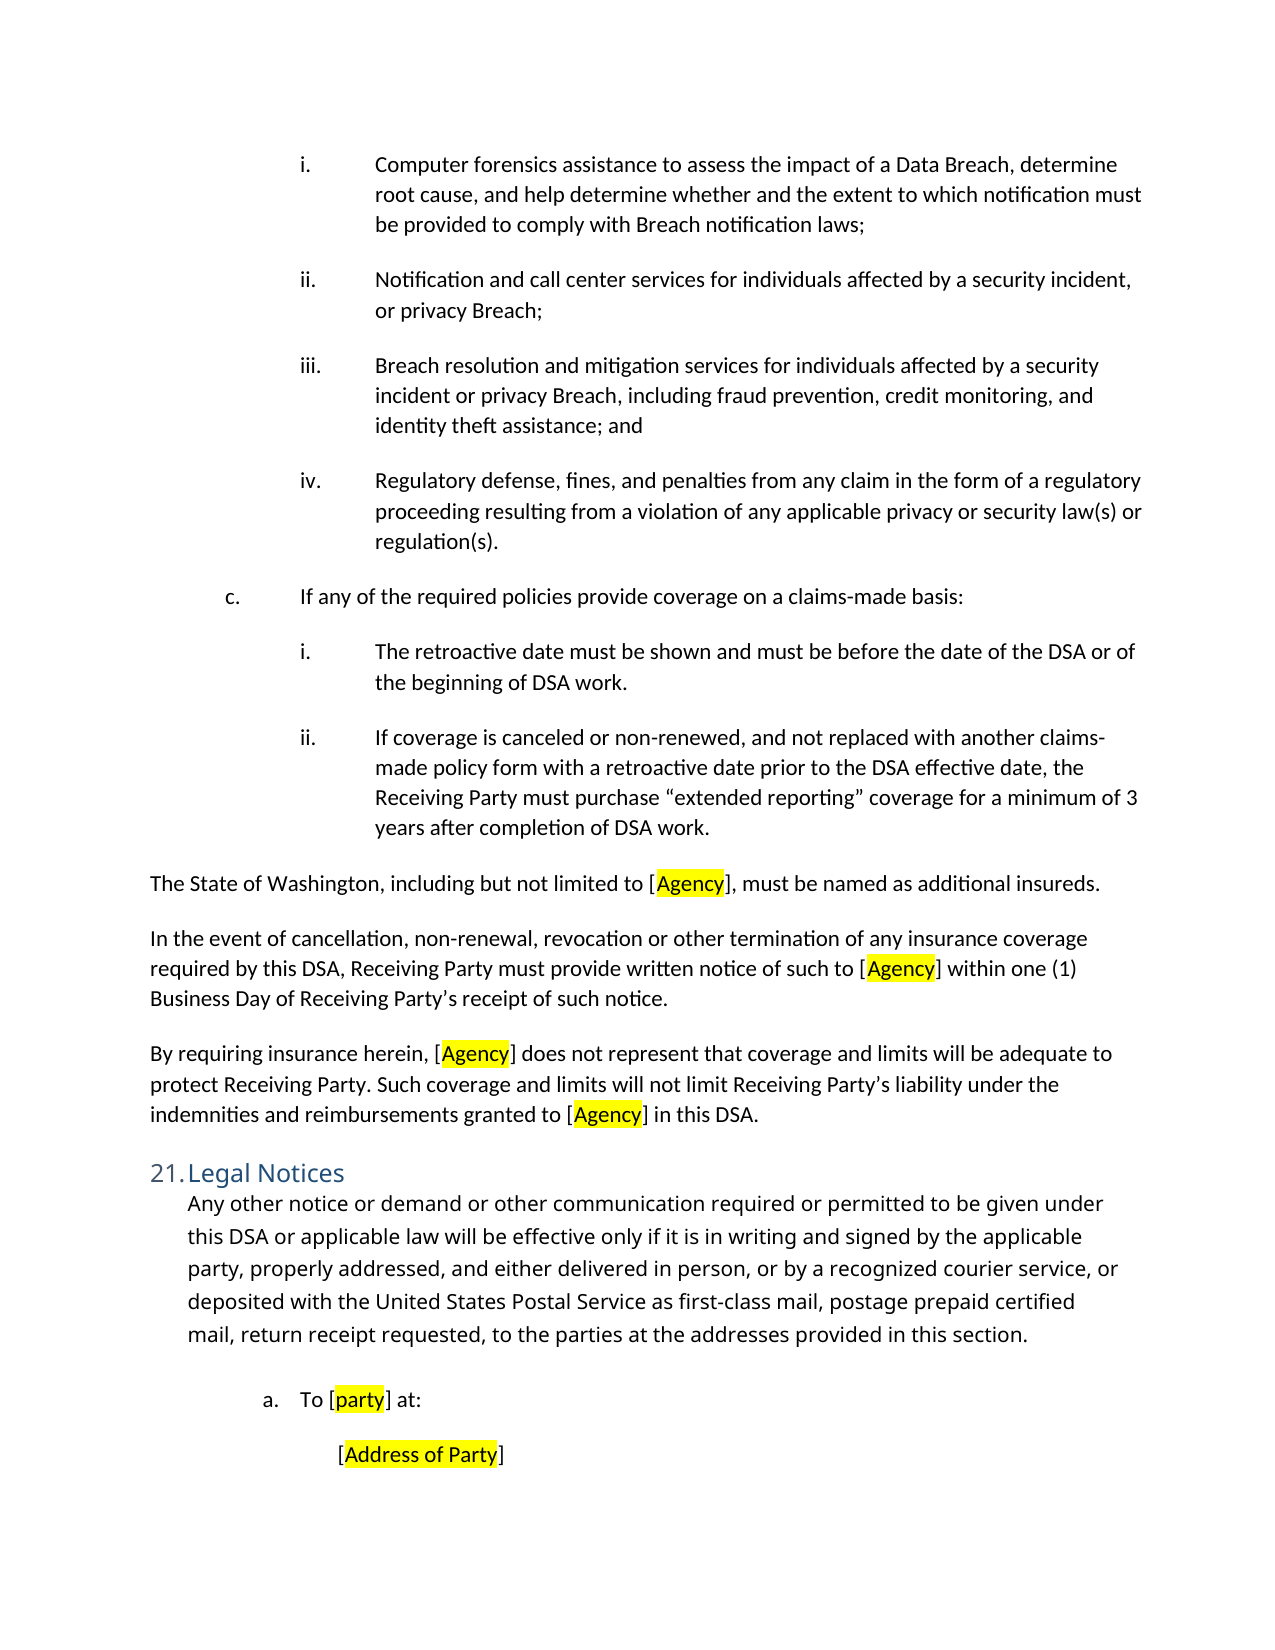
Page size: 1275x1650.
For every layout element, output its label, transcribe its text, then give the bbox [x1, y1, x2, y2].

text c. If any of the required policies provide coverage on a claims-made basis: [225, 582, 1153, 610]
subtitle Legal Notices [150, 1155, 1125, 1189]
text By requiring insurance herein, [Agency] does not represent that coverage and limits will be adequate to protect Receiving Party. Such coverage and limits will not limit Receiving Party’s liability under the indemnities and reimbursements granted to [Agency] in this DSA. [150, 1039, 1153, 1128]
list To [party] at: [262, 1385, 335, 1413]
text ii. Notification and call center services for individuals affected by a security incident, or privacy Breach; [300, 266, 1153, 324]
text i. Computer forensics assistance to assess the impact of a Data Breach, determine root cause, and help determine whether and the extent to which notification must be provided to comply with Breach notification laws; [300, 150, 1153, 238]
text The State of Washington, including but not limited to [Agency], must be named as additional insureds. [150, 869, 657, 897]
text iv. Regulatory defense, fines, and penalties from any claim in the form of a regulatory proceeding resulting from a violation of any applicable privacy or security law(s) or regulation(s). [300, 467, 1153, 555]
text ii. If coverage is canceled or non-renewed, and not replaced with another claims-made policy form with a retroactive date prior to the DSA effective date, the Receiving Party must purchase “extended reporting” coverage for a minimum of 3 years after completion of DSA work. [300, 723, 1153, 842]
text iii. Breach resolution and mitigation services for individuals affected by a security incident or privacy Breach, including fraud prevention, credit monitoring, and identity theft assistance; and [300, 351, 1153, 439]
list Any other notice or demand or other communication required or permitted to be given under this DSA or applicable law will be effective only if it is in writing and signed by the applicable party, properly addressed, and either delivered in person, or by a recognized courier service, or deposited with the United States Postal Service as first-class mail, postage prepaid certified mail, return receipt requested, to the parties at the addresses provided in this section. [187, 1189, 1125, 1348]
list To [party] at: [384, 1385, 1121, 1413]
text [Address of Party] [497, 1440, 1121, 1468]
text i. The retroactive date must be shown and must be before the date of the DSA or of the beginning of DSA work. [300, 637, 1153, 696]
text In the event of cancellation, non-renewal, revocation or other termination of any insurance coverage required by this DSA, Receiving Party must provide written notice of such to [Agency] within one (1) Business Day of Receiving Party’s receipt of such notice. [150, 924, 1153, 1012]
text The State of Washington, including but not limited to [Agency], must be named as additional insureds. [724, 869, 1153, 897]
